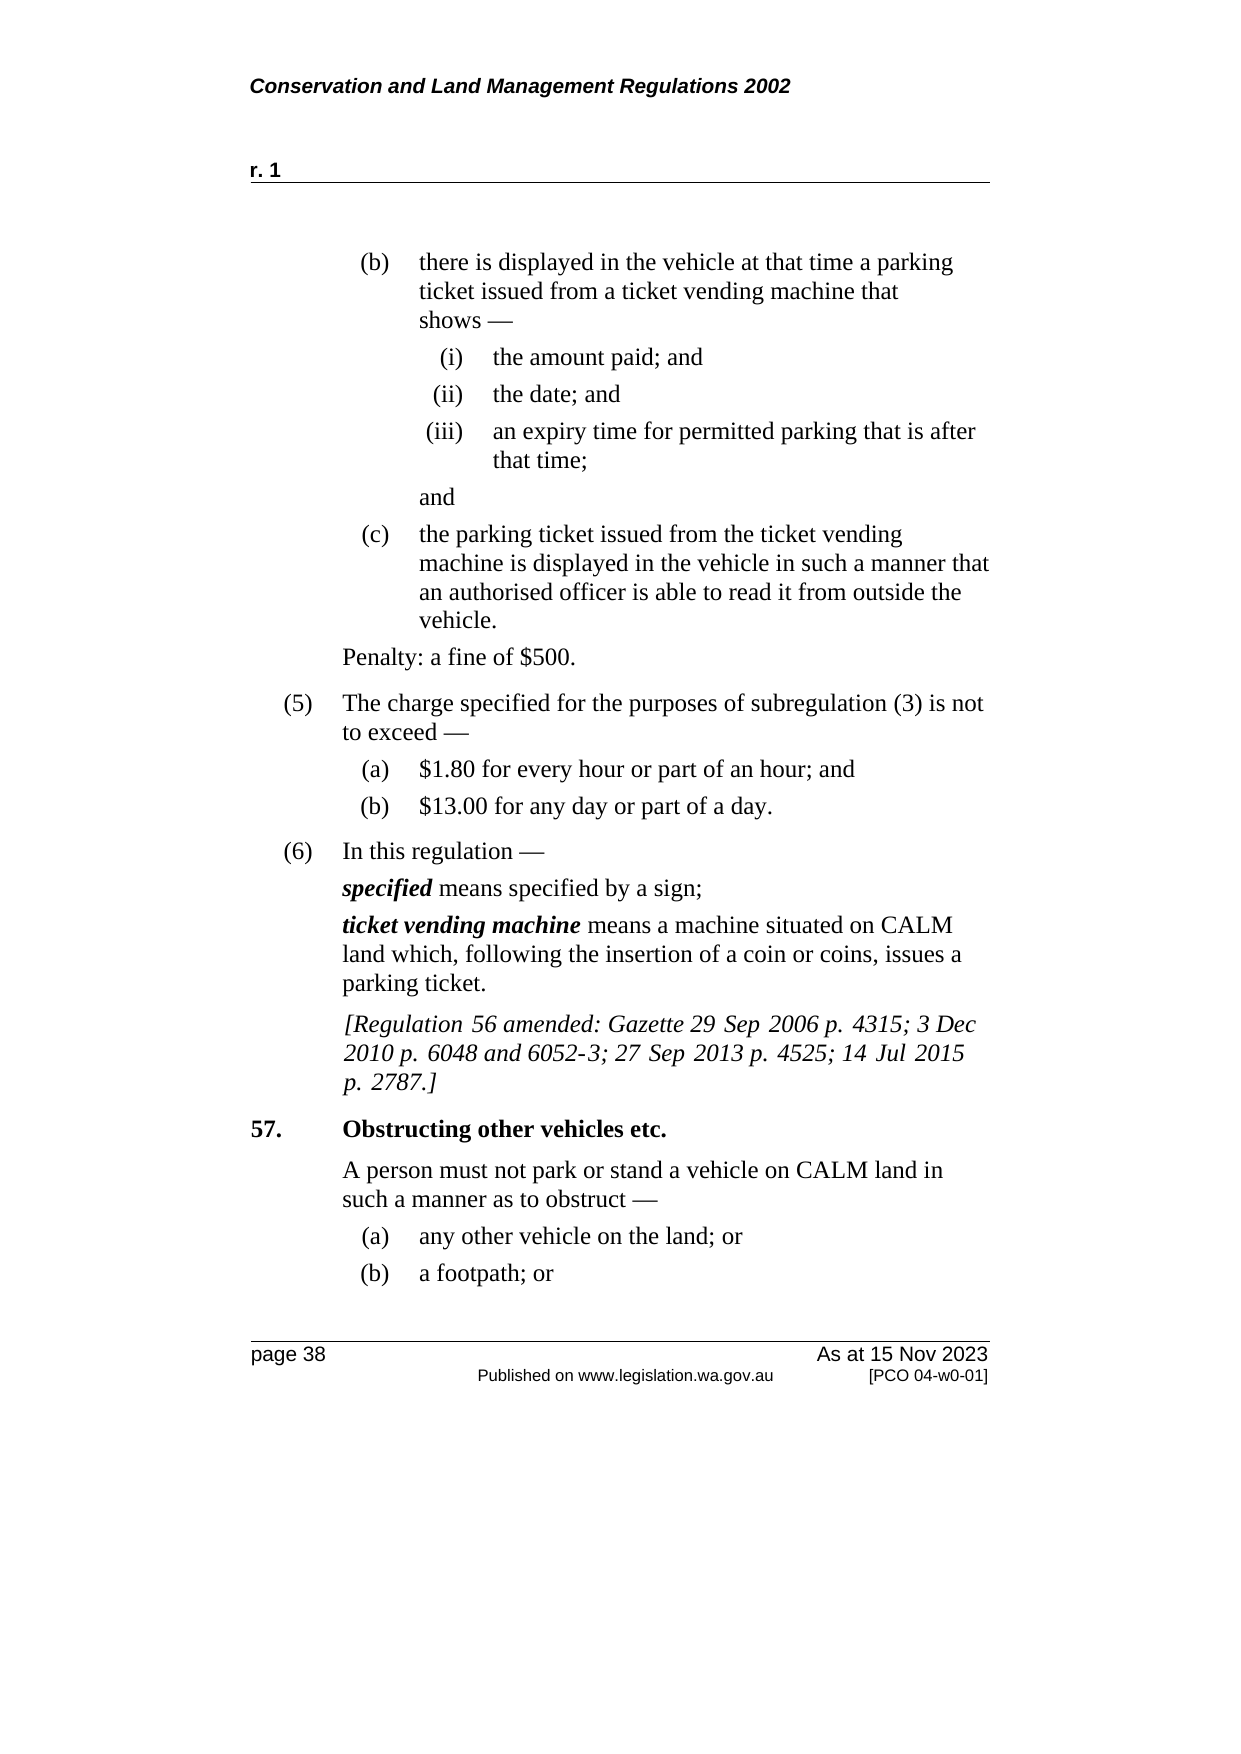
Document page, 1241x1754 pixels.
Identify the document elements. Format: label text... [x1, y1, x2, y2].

text (i) the amount paid; and [251, 342, 990, 371]
text (b) $13.00 for any day or part of a day. [251, 791, 990, 819]
text (iii) an expiry time for permitted parking that is after that time; [251, 416, 990, 474]
text Penalty: a fine of $500. [251, 642, 990, 671]
text (c) the parking ticket issued from the ticket vending machine is displayed in the vehicle in such a manner that an authorised officer is able to read it from outside the vehicle. [251, 519, 990, 634]
text (6) In this regulation — [251, 836, 990, 865]
text and [251, 482, 990, 511]
text (a) $1.80 for every hour or part of an hour; and [251, 754, 990, 782]
text ticket vending machine means a machine situated on CALM land which, following the insertion of a coin or coins, issues a parking ticket. [251, 910, 990, 997]
text (ii) the date; and [251, 379, 990, 408]
text A person must not park or stand a vehicle on CALM land in such a manner as to obstruct — [251, 1155, 990, 1213]
subtitle 57. Obstructing other vehicles etc. [251, 1114, 990, 1143]
text specified means specified by a sign; [251, 873, 990, 902]
text (b) a footpath; or [251, 1258, 990, 1287]
text (5) The charge specified for the purposes of subregulation (3) is not to exceed — [251, 688, 990, 745]
text (b) there is displayed in the vehicle at that time a parking ticket issued from a ticket vending machine that shows — [251, 247, 990, 334]
text [Regulation 56 amended: Gazette 29 Sep 2006 p. 4315; 3 Dec 2010 p. 6048 and 6052-3; 27 Sep 2013 p. 4525; 14 Jul 2015 p. 2787.] [251, 1009, 990, 1095]
text (a) any other vehicle on the land; or [251, 1221, 990, 1250]
